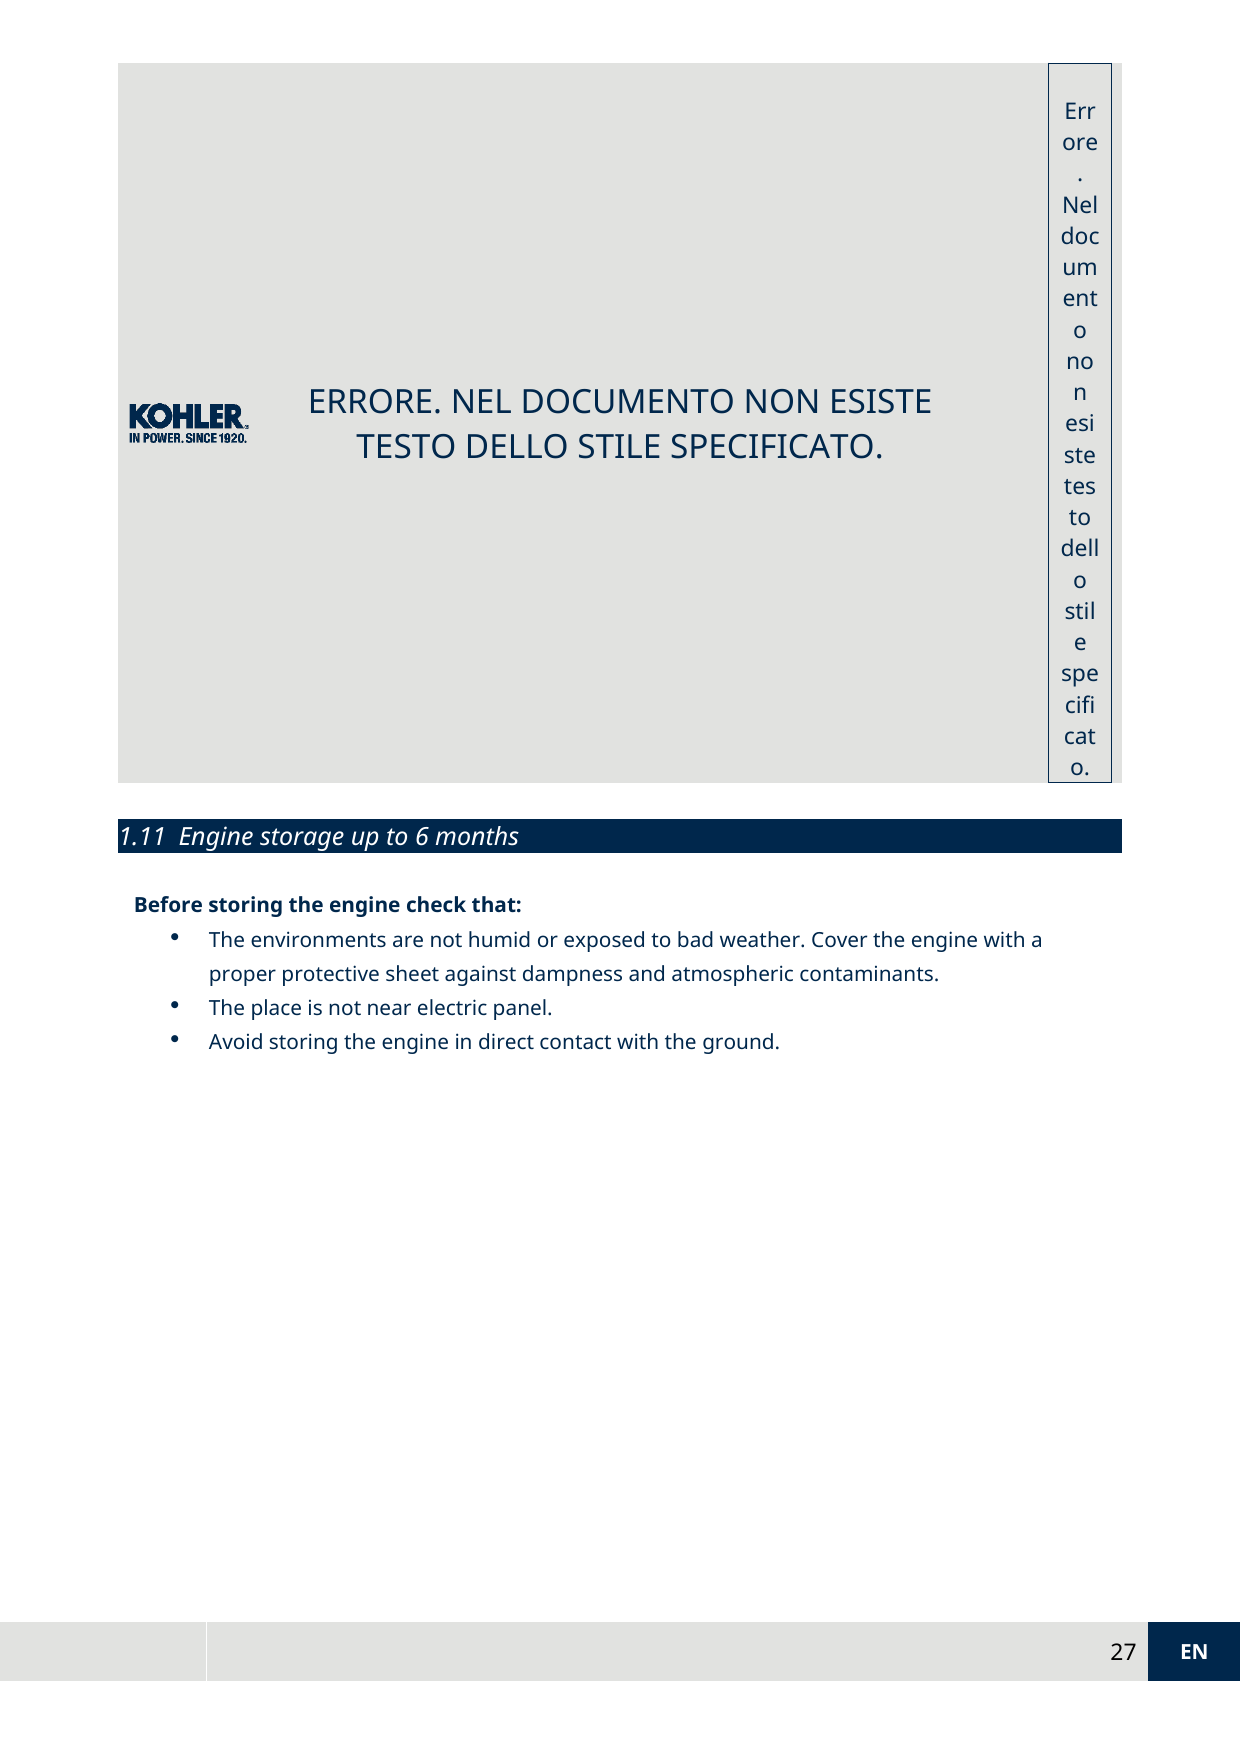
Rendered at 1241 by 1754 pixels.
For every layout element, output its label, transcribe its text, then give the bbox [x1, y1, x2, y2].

table_header Before storing the engine check that: The environments are not humid or exposed to bad weather. Cover the engine with a proper protective sheet against dampness and atmospheric contaminants. The place is not near electric panel. Avoid storing the engine in direct contact with the ground. [118, 872, 1122, 1073]
subtitle Engine storage up to 6 months [118, 819, 1122, 853]
picture [129, 403, 249, 443]
